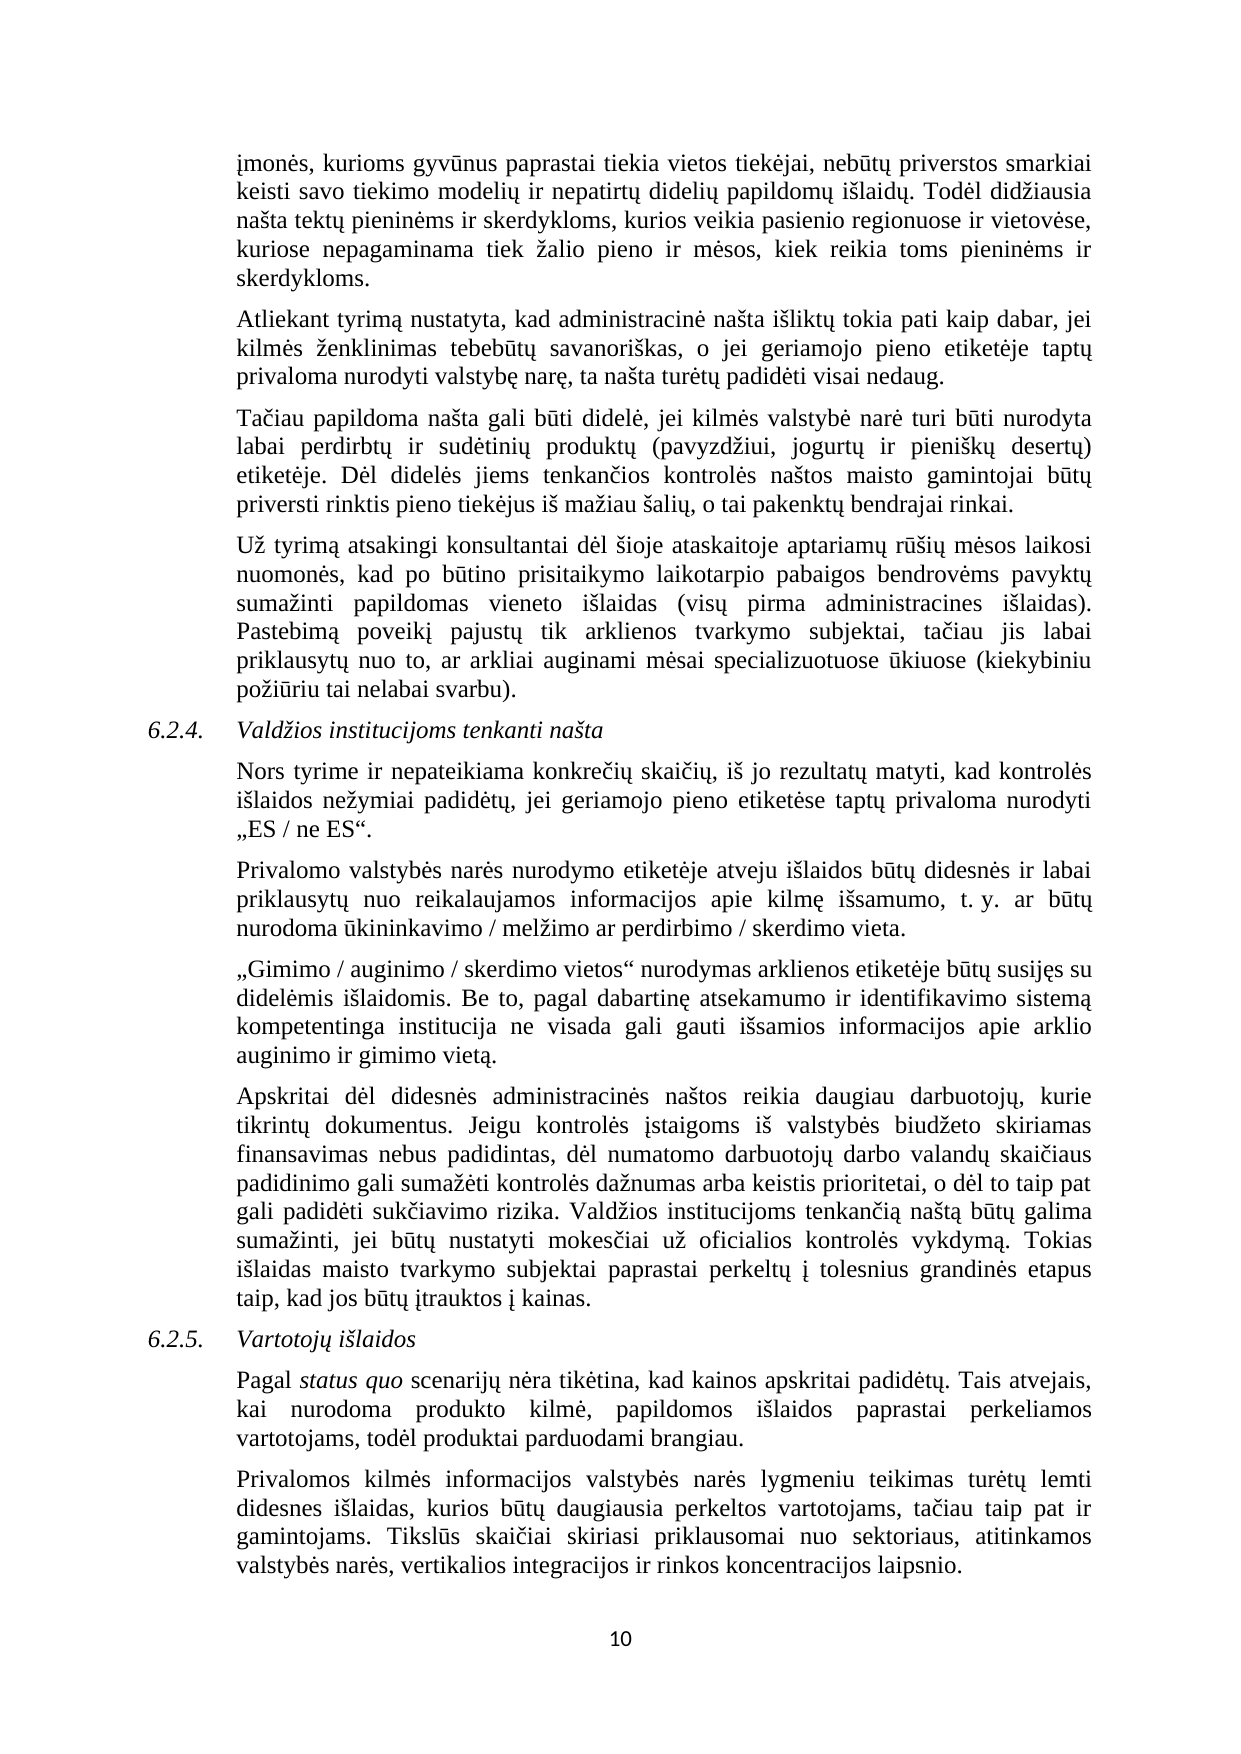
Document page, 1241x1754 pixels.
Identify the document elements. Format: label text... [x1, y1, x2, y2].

text Pagal status quo scenarijų nėra tikėtina, kad kainos apskritai padidėtų. Tais atvejais, kai nurodoma produkto kilmė, papildomos išlaidos paprastai perkeliamos vartotojams, todėl produktai parduodami brangiau. [236, 1365, 1093, 1451]
text Privalomo valstybės narės nurodymo etiketėje atveju išlaidos būtų didesnės ir labai priklausytų nuo reikalaujamos informacijos apie kilmę išsamumo, t. y. ar būtų nurodoma ūkininkavimo / melžimo ar perdirbimo / skerdimo vieta. [236, 855, 1093, 941]
subtitle 6.2.5. Vartotojų išlaidos [148, 1324, 1093, 1353]
text „Gimimo / auginimo / skerdimo vietos“ nurodymas arklienos etiketėje būtų susijęs su didelėmis išlaidomis. Be to, pagal dabartinę atsekamumo ir identifikavimo sistemą kompetentinga institucija ne visada gali gauti išsamios informacijos apie arklio auginimo ir gimimo vietą. [236, 954, 1093, 1069]
text Nors tyrime ir nepateikiama konkrečių skaičių, iš jo rezultatų matyti, kad kontrolės išlaidos nežymiai padidėtų, jei geriamojo pieno etiketėse taptų privaloma nurodyti „ES / ne ES“. [236, 756, 1093, 843]
text Privalomos kilmės informacijos valstybės narės lygmeniu teikimas turėtų lemti didesnes išlaidas, kurios būtų daugiausia perkeltos vartotojams, tačiau taip pat ir gamintojams. Tikslūs skaičiai skiriasi priklausomai nuo sektoriaus, atitinkamos valstybės narės, vertikalios integracijos ir rinkos koncentracijos laipsnio. [236, 1464, 1093, 1579]
text Tačiau papildoma našta gali būti didelė, jei kilmės valstybė narė turi būti nurodyta labai perdirbtų ir sudėtinių produktų (pavyzdžiui, jogurtų ir pieniškų desertų) etiketėje. Dėl didelės jiems tenkančios kontrolės naštos maisto gamintojai būtų priversti rinktis pieno tiekėjus iš mažiau šalių, o tai pakenktų bendrajai rinkai. [236, 403, 1093, 518]
text Atliekant tyrimą nustatyta, kad administracinė našta išliktų tokia pati kaip dabar, jei kilmės ženklinimas tebebūtų savanoriškas, o jei geriamojo pieno etiketėje taptų privaloma nurodyti valstybę narę, ta našta turėtų padidėti visai nedaug. [236, 304, 1093, 390]
subtitle 6.2.4. Valdžios institucijoms tenkanti našta [148, 715, 1093, 744]
text Už tyrimą atsakingi konsultantai dėl šioje ataskaitoje aptariamų rūšių mėsos laikosi nuomonės, kad po būtino prisitaikymo laikotarpio pabaigos bendrovėms pavyktų sumažinti papildomas vieneto išlaidas (visų pirma administracines išlaidas). Pastebimą poveikį pajustų tik arklienos tvarkymo subjektai, tačiau jis labai priklausytų nuo to, ar arkliai auginami mėsai specializuotuose ūkiuose (kiekybiniu požiūriu tai nelabai svarbu). [236, 530, 1093, 703]
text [236, 148, 1093, 291]
text Apskritai dėl didesnės administracinės naštos reikia daugiau darbuotojų, kurie tikrintų dokumentus. Jeigu kontrolės įstaigoms iš valstybės biudžeto skiriamas finansavimas nebus padidintas, dėl numatomo darbuotojų darbo valandų skaičiaus padidinimo gali sumažėti kontrolės dažnumas arba keistis prioritetai, o dėl to taip pat gali padidėti sukčiavimo rizika. Valdžios institucijoms tenkančią naštą būtų galima sumažinti, jei būtų nustatyti mokesčiai už oficialios kontrolės vykdymą. Tokias išlaidas maisto tvarkymo subjektai paprastai perkeltų į tolesnius grandinės etapus taip, kad jos būtų įtrauktos į kainas. [236, 1081, 1093, 1311]
